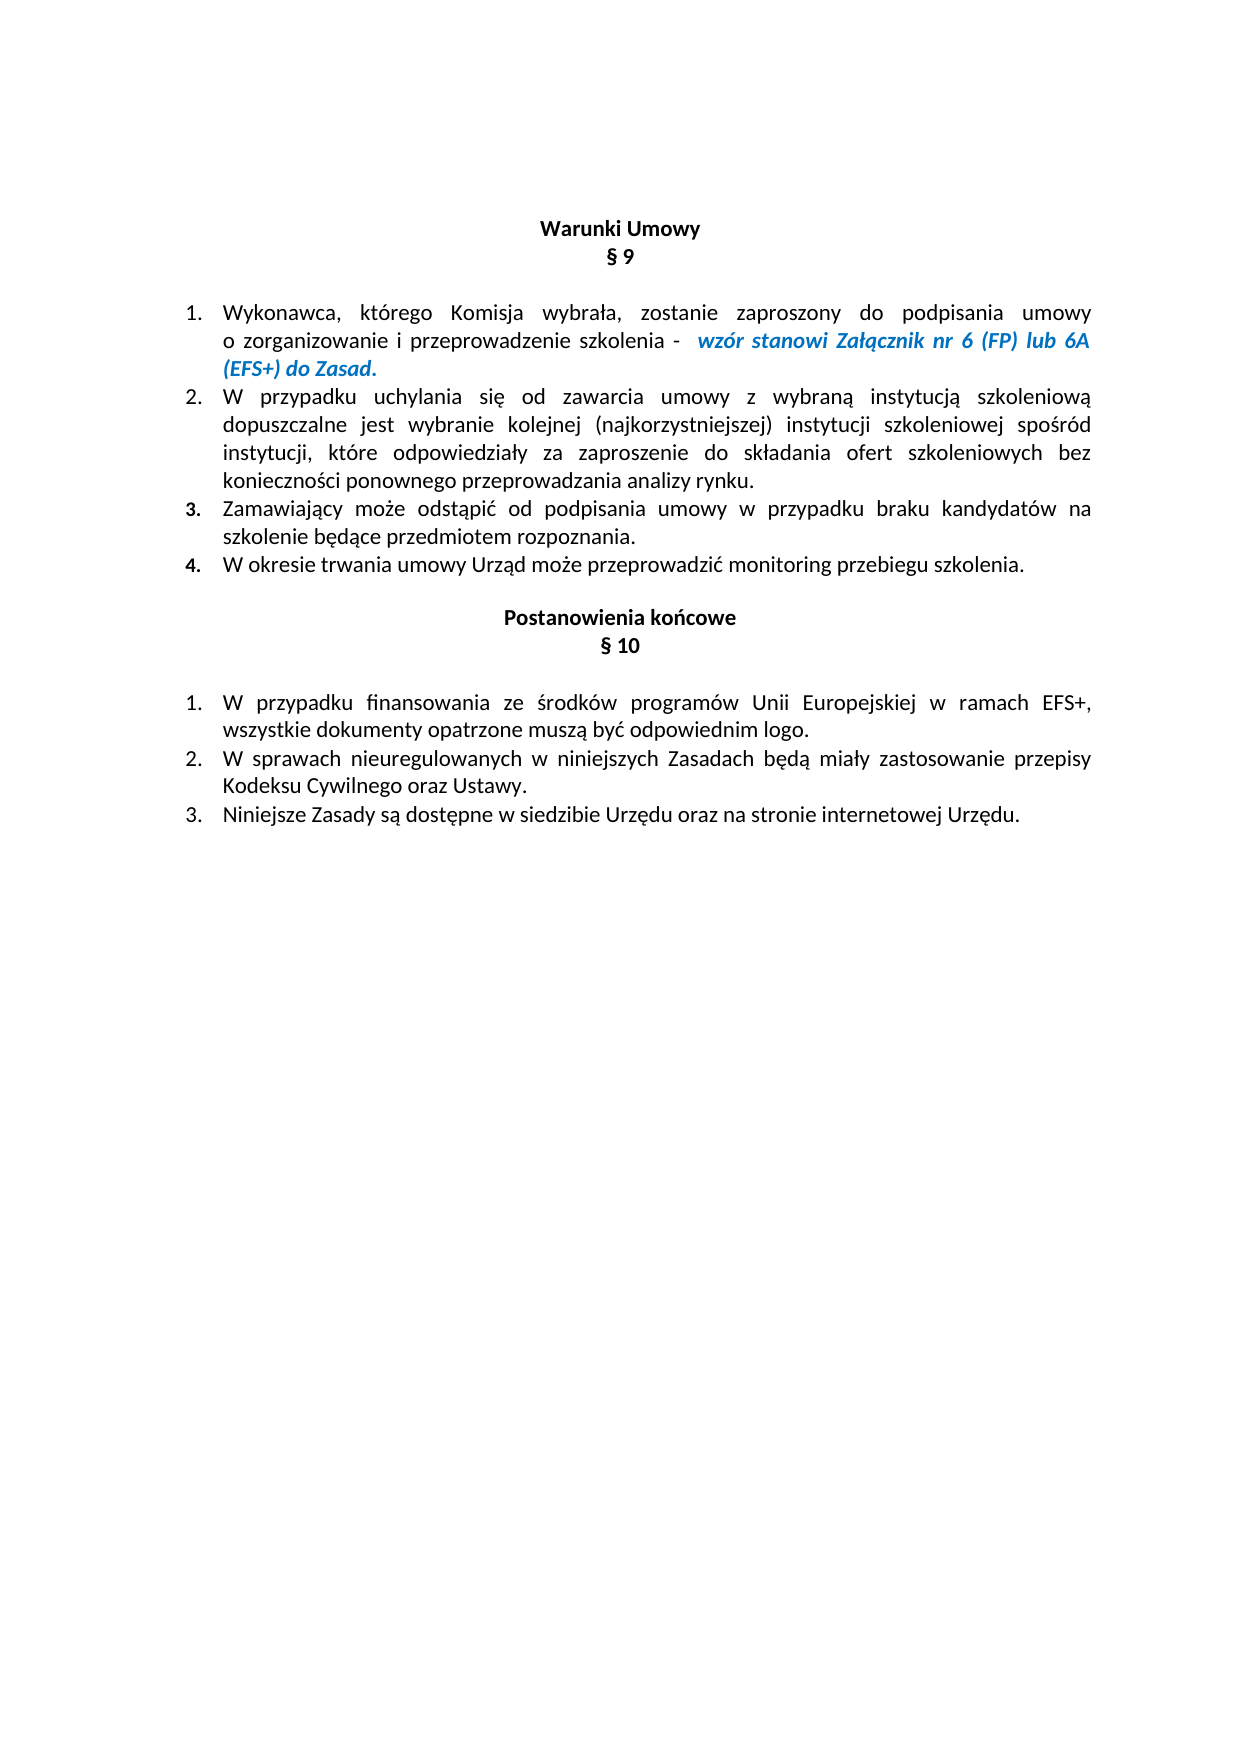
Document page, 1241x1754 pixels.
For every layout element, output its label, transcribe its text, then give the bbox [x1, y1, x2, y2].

text § 10 [148, 632, 1093, 659]
list Wykonawca, którego Komisja wybrała, zostanie zaproszony do podpisania umowy o zorganizowanie i przeprowadzenie szkolenia - wzór stanowi Załącznik nr 6 (FP) lub 6A (EFS+) do Zasad. [185, 298, 1093, 382]
list Niniejsze Zasady są dostępne w siedzibie Urzędu oraz na stronie internetowej Urzędu. [185, 800, 1093, 828]
list W przypadku uchylania się od zawarcia umowy z wybraną instytucją szkoleniową dopuszczalne jest wybranie kolejnej (najkorzystniejszej) instytucji szkoleniowej spośród instytucji, które odpowiedziały za zaproszenie do składania ofert szkoleniowych bez konieczności ponownego przeprowadzania analizy rynku. [185, 382, 1093, 494]
text Warunki Umowy [148, 214, 1093, 242]
text Postanowienia końcowe [148, 603, 1093, 632]
list W okresie trwania umowy Urząd może przeprowadzić monitoring przebiegu szkolenia. [185, 550, 1093, 578]
list Zamawiający może odstąpić od podpisania umowy w przypadku braku kandydatów na szkolenie będące przedmiotem rozpoznania. [185, 494, 1093, 550]
list W sprawach nieuregulowanych w niniejszych Zasadach będą miały zastosowanie przepisy Kodeksu Cywilnego oraz Ustawy. [185, 744, 1093, 800]
list W przypadku finansowania ze środków programów Unii Europejskiej w ramach EFS+, wszystkie dokumenty opatrzone muszą być odpowiednim logo. [185, 688, 1093, 744]
text § 9 [148, 242, 1093, 270]
